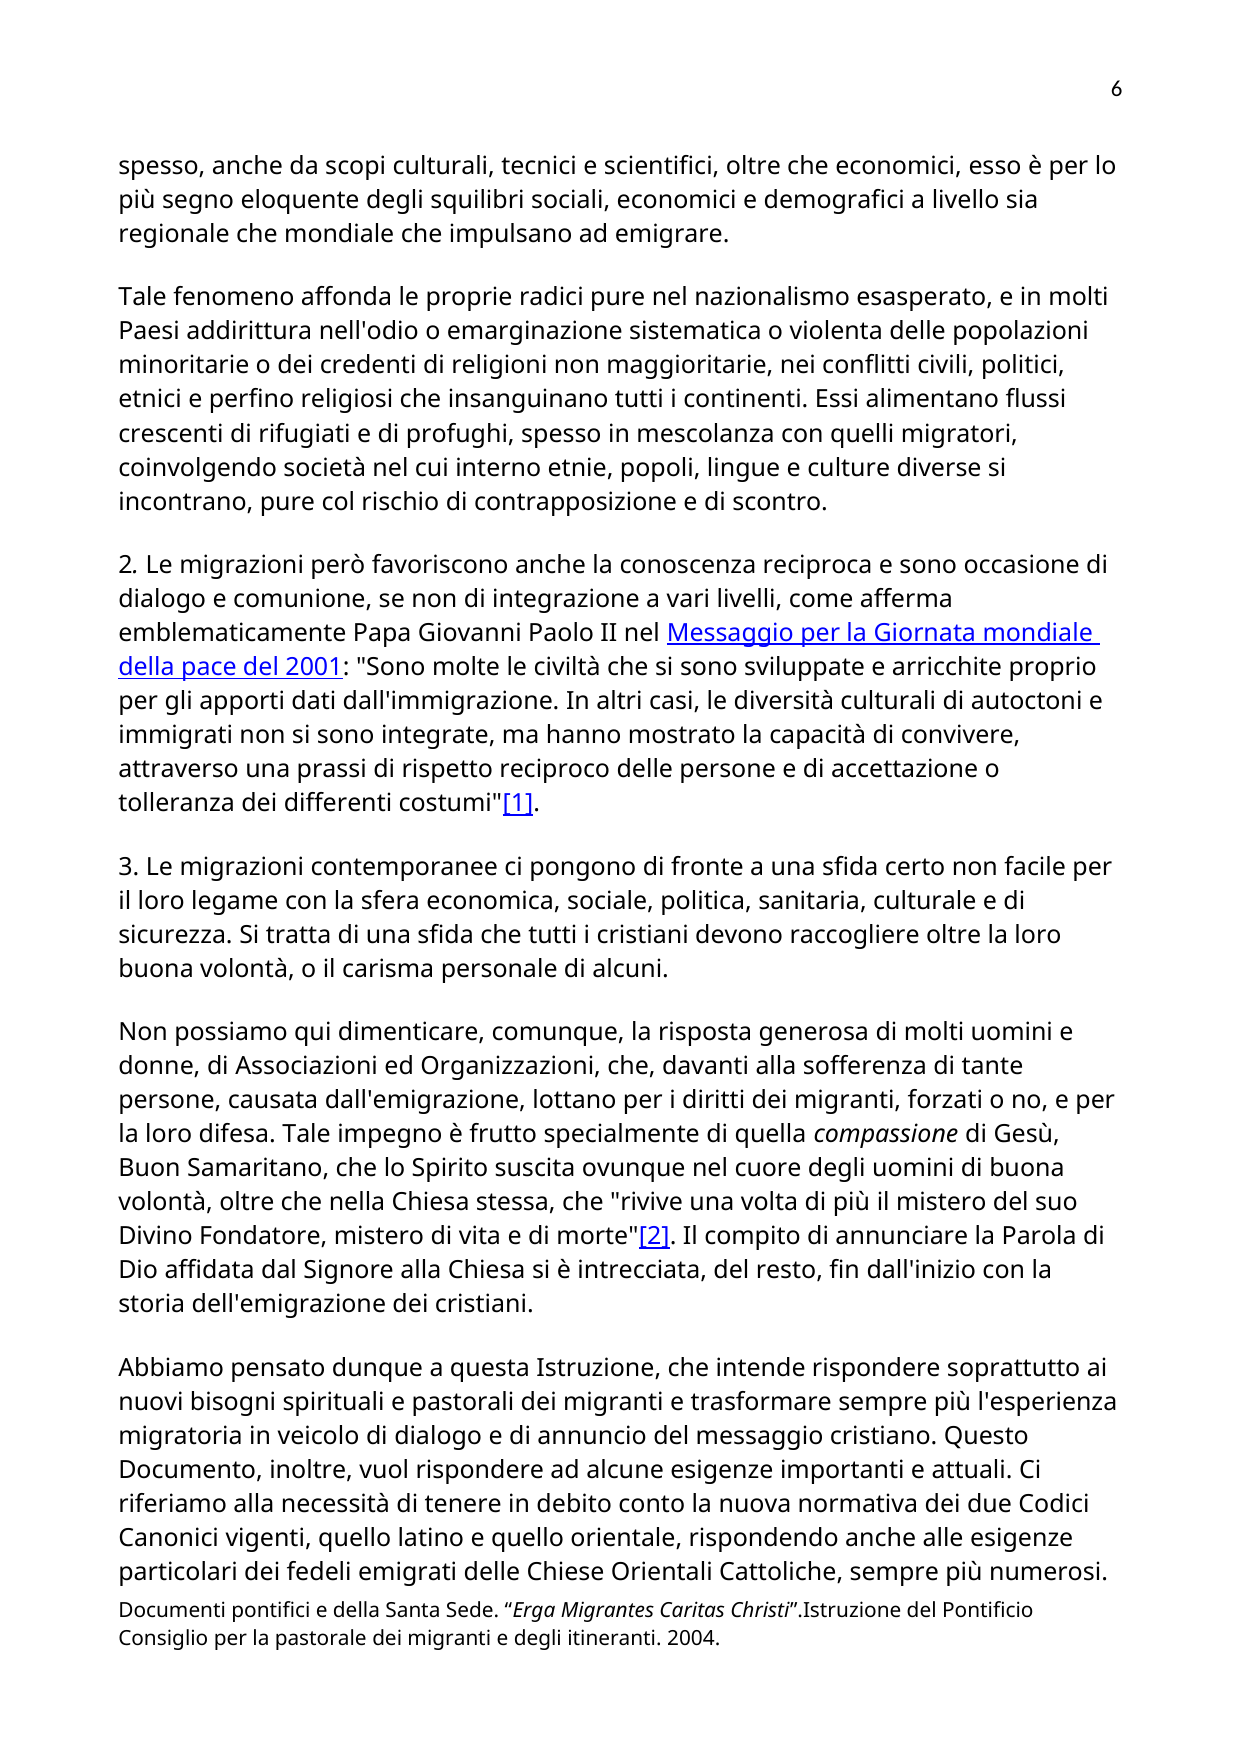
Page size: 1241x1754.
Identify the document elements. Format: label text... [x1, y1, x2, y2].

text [118, 148, 1122, 250]
text Tale fenomeno affonda le proprie radici pure nel nazionalismo esasperato, e in molti Paesi addirittura nell'odio o emarginazione sistematica o violenta delle popolazioni minoritarie o dei credenti di religioni non maggioritarie, nei conflitti civili, politici, etnici e perfino religiosi che insanguinano tutti i continenti. Essi alimentano flussi crescenti di rifugiati e di profughi, spesso in mescolanza con quelli migratori, coinvolgendo società nel cui interno etnie, popoli, lingue e culture diverse si incontrano, pure col rischio di contrapposizione e di scontro. [118, 279, 1122, 517]
text Non possiamo qui dimenticare, comunque, la risposta generosa di molti uomini e donne, di Associazioni ed Organizzazioni, che, davanti alla sofferenza di tante persone, causata dall'emigrazione, lottano per i diritti dei migranti, forzati o no, e per la loro difesa. Tale impegno è frutto specialmente di quella compassione di Gesù, Buon Samaritano, che lo Spirito suscita ovunque nel cuore degli uomini di buona volontà, oltre che nella Chiesa stessa, che "rivive una volta di più il mistero del suo Divino Fondatore, mistero di vita e di morte"[2]. Il compito di annunciare la Parola di Dio affidata dal Signore alla Chiesa si è intrecciata, del resto, fin dall'inizio con la storia dell'emigrazione dei cristiani. [118, 1014, 1122, 1320]
text 2. Le migrazioni però favoriscono anche la conoscenza reciproca e sono occasione di dialogo e comunione, se non di integrazione a vari livelli, come afferma emblematicamente Papa Giovanni Paolo II nel Messaggio per la Giornata mondiale della pace del 2001: "Sono molte le civiltà che si sono sviluppate e arricchite proprio per gli apporti dati dall'immigrazione. In altri casi, le diversità culturali di autoctoni e immigrati non si sono integrate, ma hanno mostrato la capacità di convivere, attraverso una prassi di rispetto reciproco delle persone e di accettazione o tolleranza dei differenti costumi"[1]. [118, 547, 1122, 819]
text 3. Le migrazioni contemporanee ci pongono di fronte a una sfida certo non facile per il loro legame con la sfera economica, sociale, politica, sanitaria, culturale e di sicurezza. Si tratta di una sfida che tutti i cristiani devono raccogliere oltre la loro buona volontà, o il carisma personale di alcuni. [118, 848, 1122, 984]
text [118, 1349, 1122, 1588]
